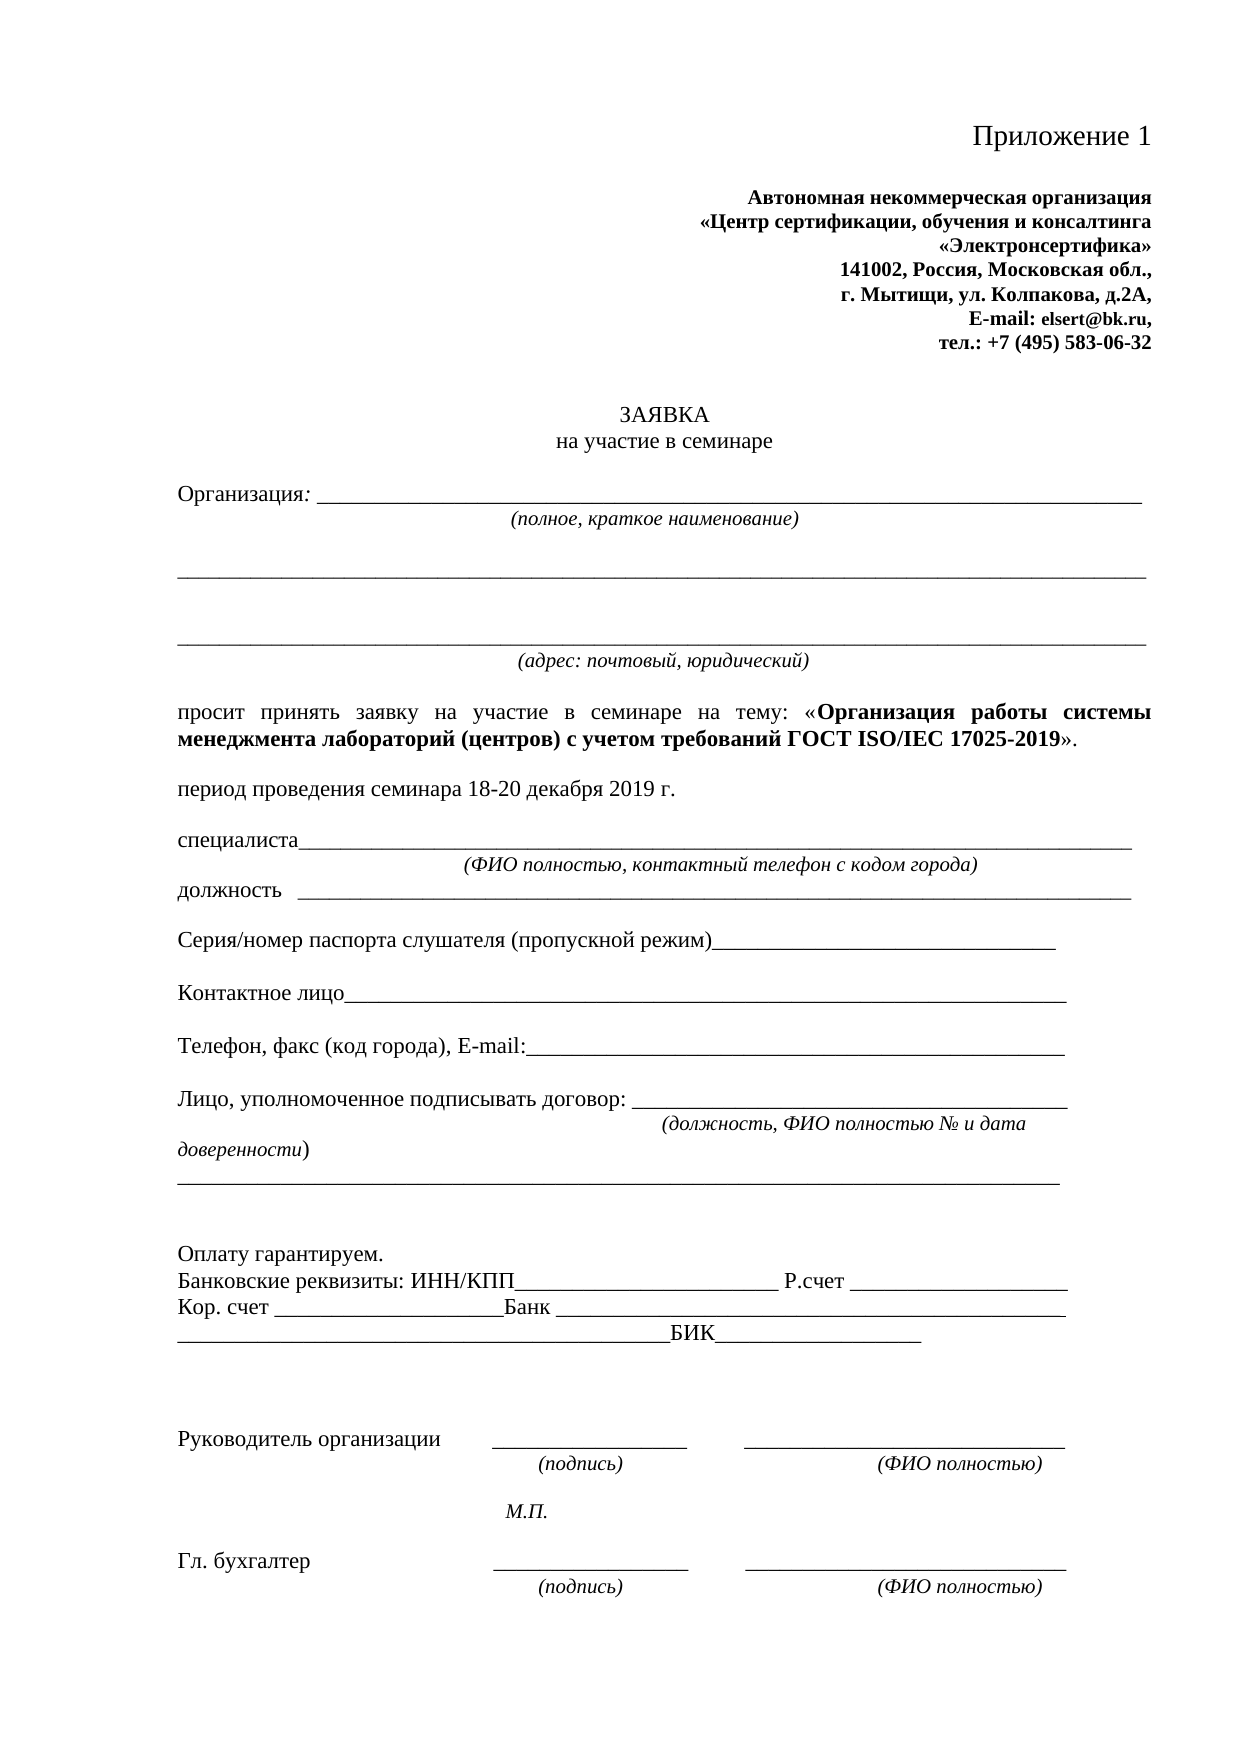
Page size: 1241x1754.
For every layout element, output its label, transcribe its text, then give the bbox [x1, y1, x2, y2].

text _____________________________________________________________________________________________ [177, 624, 1152, 648]
text Руководитель организации _________________ ____________________________ [177, 1425, 1152, 1451]
subtitle ЗАЯВКА на участие в семинаре [177, 401, 1152, 453]
text _____________________________________________________________________________ [177, 1161, 1152, 1188]
text Организация: ________________________________________________________________________ [177, 480, 1152, 506]
text (полное, краткое наименование) [177, 506, 1152, 530]
text 141002, Россия, Московская обл., [561, 257, 1152, 281]
text тел.: +7 (495) 583-06-32 [561, 329, 1152, 354]
text (подпись) (ФИО полностью) [177, 1574, 1152, 1598]
text (адрес: почтовый, юридический) [177, 648, 1152, 672]
text Лицо, уполномоченное подписывать договор: ______________________________________ [177, 1084, 1152, 1111]
text М.П. [177, 1499, 1152, 1523]
text «Центр сертификации, обучения и консалтинга «Электронсертифика» [561, 209, 1152, 257]
text специалиста________________________________________________________________________________ [177, 826, 1152, 852]
text просит принять заявку на участие в семинаре на тему: «Организация работы системы менеджмента лабораторий (центров) c учетом требований ГОСТ ISO/IEC 17025-2019». [177, 698, 1152, 751]
text г. Мытищи, ул. Колпакова, д.2А, [561, 281, 1152, 306]
text _____________________________________________________________________________________________ [177, 557, 1152, 581]
text Контактное лицо_______________________________________________________________ [177, 979, 1152, 1006]
text Телефон, факс (код города), E-mail:_______________________________________________ [177, 1032, 1152, 1058]
text Серия/номер паспорта слушателя (пропускной режим)______________________________ [177, 926, 1152, 953]
text (ФИО полностью, контактный телефон с кодом города) должность ________________________________________________________________________________ [177, 852, 1152, 902]
text Гл. бухгалтер _________________ ____________________________ [177, 1547, 1152, 1574]
text Автономная некоммерческая организация [561, 185, 1152, 209]
text период проведения семинара 18-20 декабря 2019 г. [177, 775, 1152, 802]
text E-mail: elsert@bk.ru, [561, 306, 1152, 329]
text Банковские реквизиты: ИНН/КПП_______________________ Р.счет ___________________ Кор. счет ____________________Банк ____________________________________________ ___________________________________________БИК__________________ [177, 1267, 1152, 1346]
text (подпись) (ФИО полностью) [177, 1451, 1152, 1475]
text Приложение 1 [177, 118, 1152, 152]
text Оплату гарантируем. [177, 1240, 1152, 1267]
text (должность, ФИО полностью № и дата доверенности) [177, 1111, 1152, 1161]
